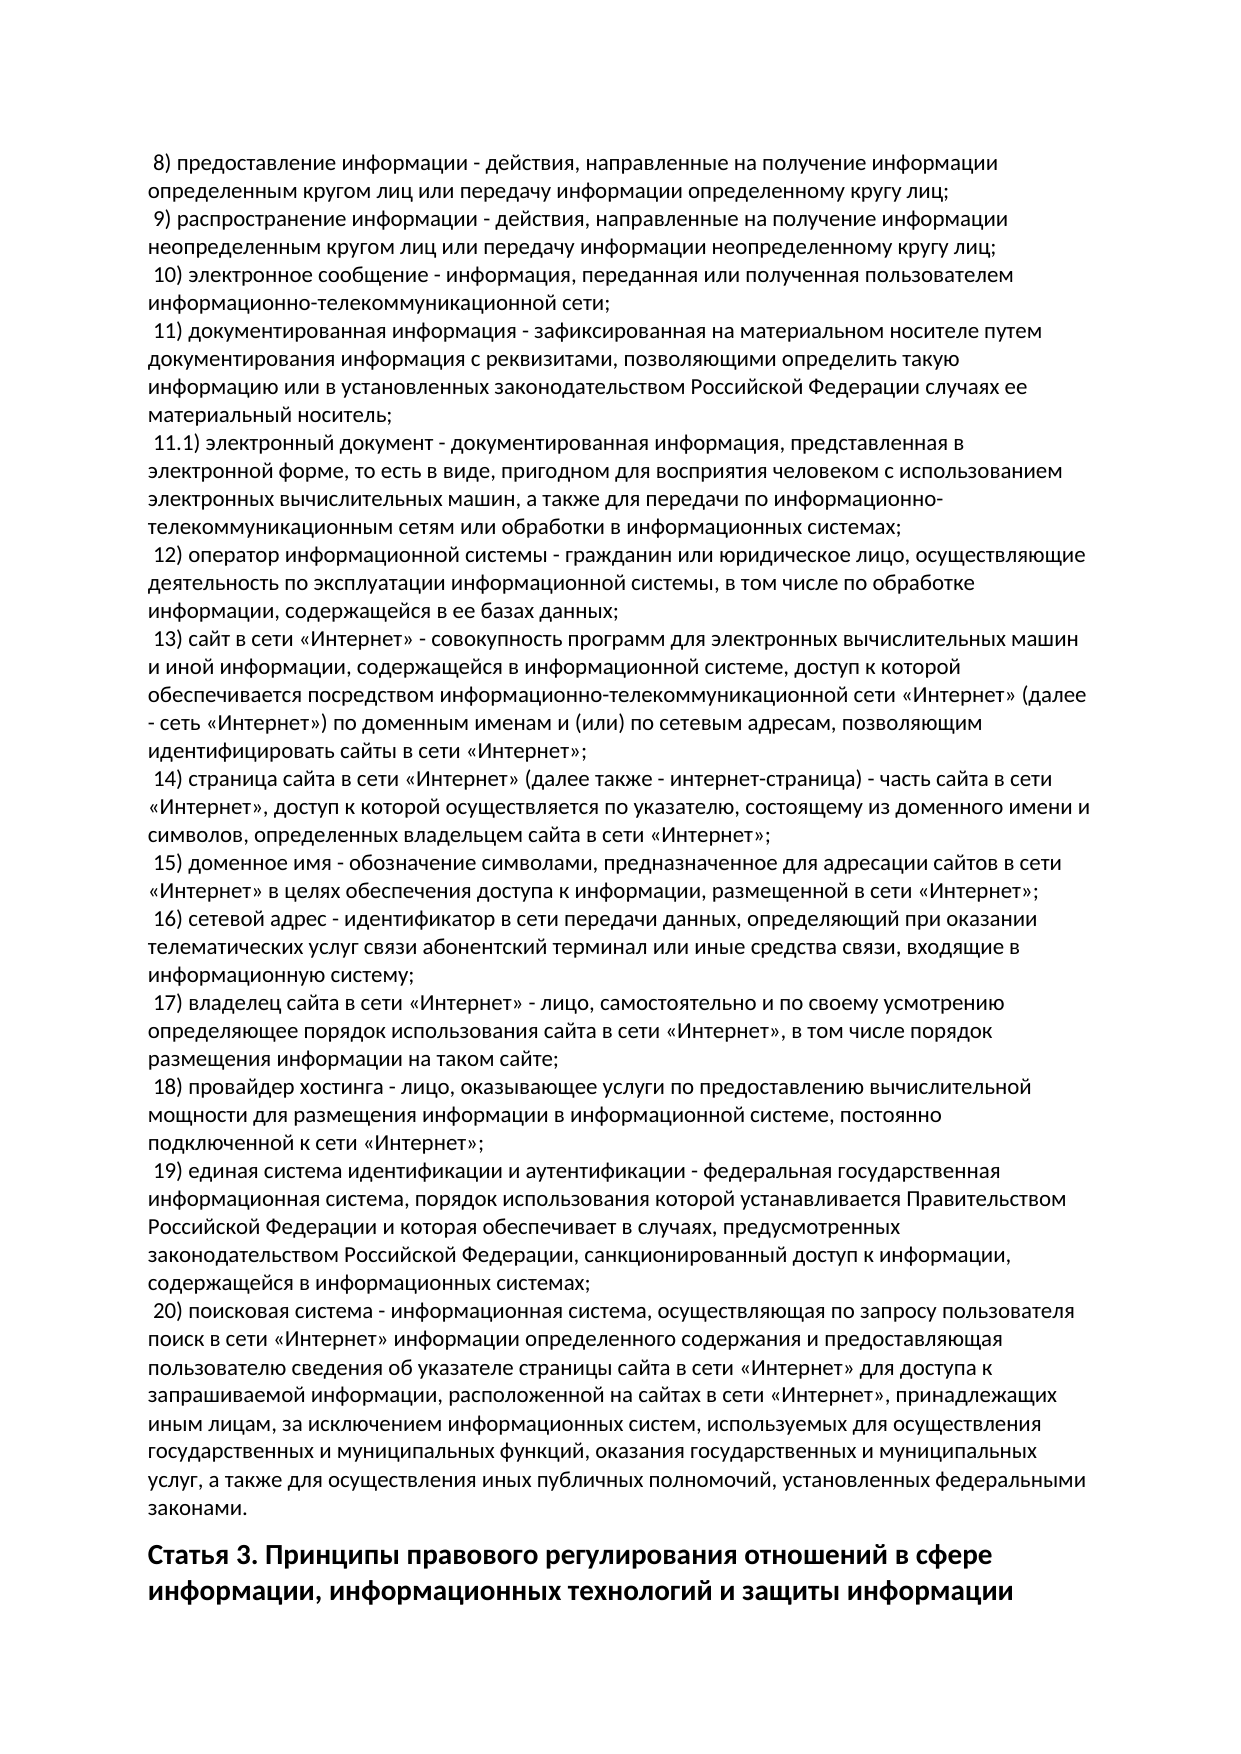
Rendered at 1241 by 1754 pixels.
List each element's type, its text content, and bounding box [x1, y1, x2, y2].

text 11) документированная информация - зафиксированная на материальном носителе путем документирования информация с реквизитами, позволяющими определить такую информацию или в установленных законодательством Российской Федерации случаях ее материальный носитель; [148, 316, 1092, 428]
text 11.1) электронный документ - документированная информация, представленная в электронной форме, то есть в виде, пригодном для восприятия человеком с использованием электронных вычислительных машин, а также для передачи по информационно-телекоммуникационным сетям или обработки в информационных системах; [148, 428, 1092, 540]
text 10) электронное сообщение - информация, переданная или полученная пользователем информационно-телекоммуникационной сети; [148, 260, 1092, 316]
text 17) владелец сайта в сети «Интернет» - лицо, самостоятельно и по своему усмотрению определяющее порядок использования сайта в сети «Интернет», в том числе порядок размещения информации на таком сайте; [148, 988, 1092, 1072]
text 8) предоставление информации - действия, направленные на получение информации определенным кругом лиц или передачу информации определенному кругу лиц; [148, 148, 1092, 204]
text Статья 3. Принципы правового регулирования отношений в сфере информации, информационных технологий и защиты информации [148, 1536, 1092, 1608]
text 18) провайдер хостинга - лицо, оказывающее услуги по предоставлению вычислительной мощности для размещения информации в информационной системе, постоянно подключенной к сети «Интернет»; [148, 1072, 1092, 1156]
text 15) доменное имя - обозначение символами, предназначенное для адресации сайтов в сети «Интернет» в целях обеспечения доступа к информации, размещенной в сети «Интернет»; [148, 848, 1092, 904]
text 20) поисковая система - информационная система, осуществляющая по запросу пользователя поиск в сети «Интернет» информации определенного содержания и предоставляющая пользователю сведения об указателе страницы сайта в сети «Интернет» для доступа к запрашиваемой информации, расположенной на сайтах в сети «Интернет», принадлежащих иным лицам, за исключением информационных систем, используемых для осуществления государственных и муниципальных функций, оказания государственных и муниципальных услуг, а также для осуществления иных публичных полномочий, установленных федеральными законами. [148, 1297, 1092, 1521]
text 16) сетевой адрес - идентификатор в сети передачи данных, определяющий при оказании телематических услуг связи абонентский терминал или иные средства связи, входящие в информационную систему; [148, 904, 1092, 988]
text 13) сайт в сети «Интернет» - совокупность программ для электронных вычислительных машин и иной информации, содержащейся в информационной системе, доступ к которой обеспечивается посредством информационно-телекоммуникационной сети «Интернет» (далее - сеть «Интернет») по доменным именам и (или) по сетевым адресам, позволяющим идентифицировать сайты в сети «Интернет»; [148, 624, 1092, 764]
text 12) оператор информационной системы - гражданин или юридическое лицо, осуществляющие деятельность по эксплуатации информационной системы, в том числе по обработке информации, содержащейся в ее базах данных; [148, 540, 1092, 624]
text 14) страница сайта в сети «Интернет» (далее также - интернет-страница) - часть сайта в сети «Интернет», доступ к которой осуществляется по указателю, состоящему из доменного имени и символов, определенных владельцем сайта в сети «Интернет»; [148, 764, 1092, 848]
text 9) распространение информации - действия, направленные на получение информации неопределенным кругом лиц или передачу информации неопределенному кругу лиц; [148, 204, 1092, 260]
text 19) единая система идентификации и аутентификации - федеральная государственная информационная система, порядок использования которой устанавливается Правительством Российской Федерации и которая обеспечивает в случаях, предусмотренных законодательством Российской Федерации, санкционированный доступ к информации, содержащейся в информационных системах; [148, 1156, 1092, 1297]
